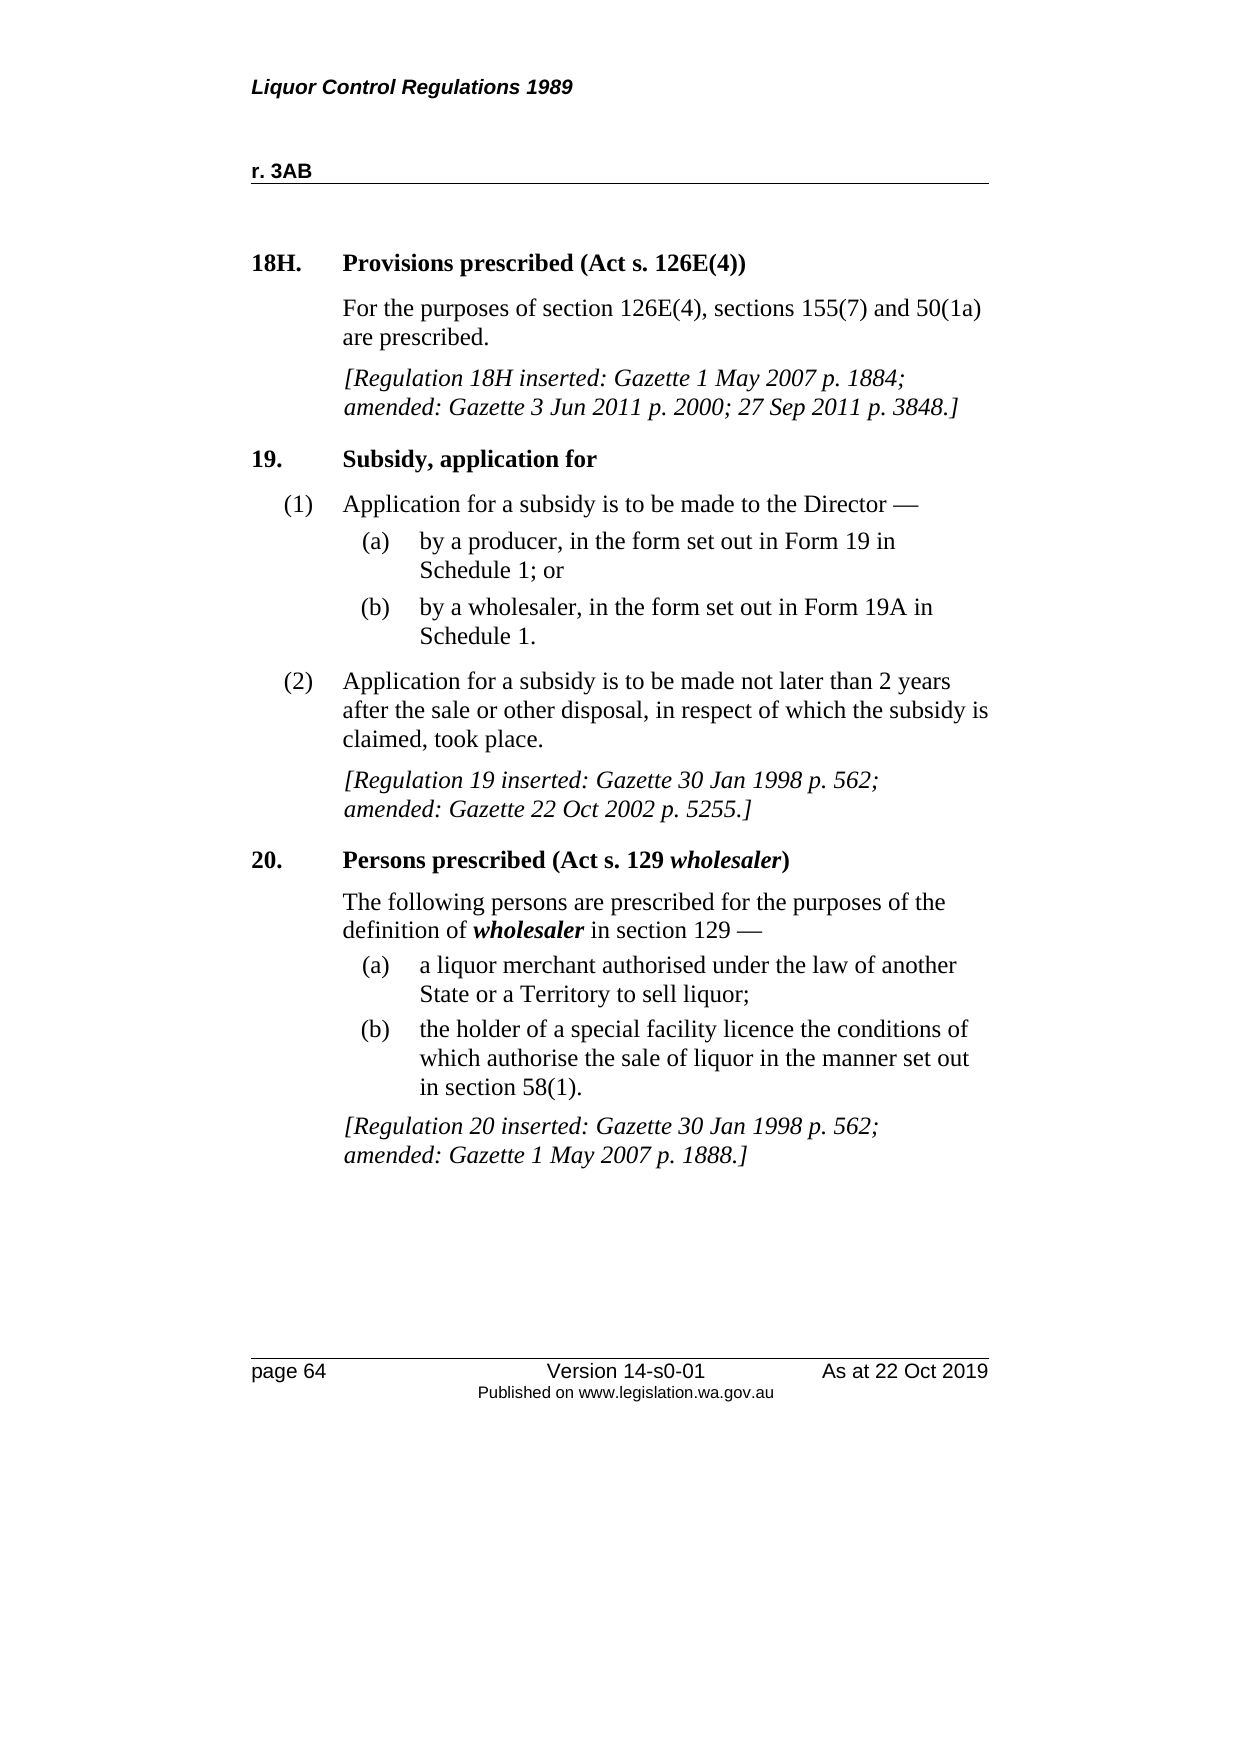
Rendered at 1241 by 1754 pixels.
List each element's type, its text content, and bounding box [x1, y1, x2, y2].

text (a) a liquor merchant authorised under the law of another State or a Territory to sell liquor; [251, 951, 989, 1008]
text (b) by a wholesaler, in the form set out in Form 19A in Schedule 1. [251, 592, 989, 650]
subtitle 20. Persons prescribed (Act s. 129 wholesaler) [251, 846, 989, 874]
text [Regulation 18H inserted: Gazette 1 May 2007 p. 1884; amended: Gazette 3 Jun 2011 p. 2000; 27 Sep 2011 p. 3848.] [251, 363, 989, 421]
text [Regulation 19 inserted: Gazette 30 Jan 1998 p. 562; amended: Gazette 22 Oct 2002 p. 5255.] [251, 765, 989, 823]
subtitle 18H. Provisions prescribed (Act s. 126E(4)) [251, 248, 989, 277]
text For the purposes of section 126E(4), sections 155(7) and 50(1a) are prescribed. [251, 293, 989, 351]
text The following persons are prescribed for the purposes of the definition of wholesaler in section 129 — [251, 887, 989, 944]
text (b) the holder of a special facility licence the conditions of which authorise the sale of liquor in the manner set out in section 58(1). [251, 1014, 989, 1101]
text (2) Application for a subsidy is to be made not later than 2 years after the sale or other disposal, in respect of which the subsidy is claimed, took place. [251, 666, 989, 753]
text (1) Application for a subsidy is to be made to the Director — [251, 489, 989, 518]
text (a) by a producer, in the form set out in Form 19 in Schedule 1; or [251, 526, 989, 584]
subtitle 19. Subsidy, application for [251, 444, 989, 473]
text [Regulation 20 inserted: Gazette 30 Jan 1998 p. 562; amended: Gazette 1 May 2007 p. 1888.] [251, 1111, 989, 1168]
